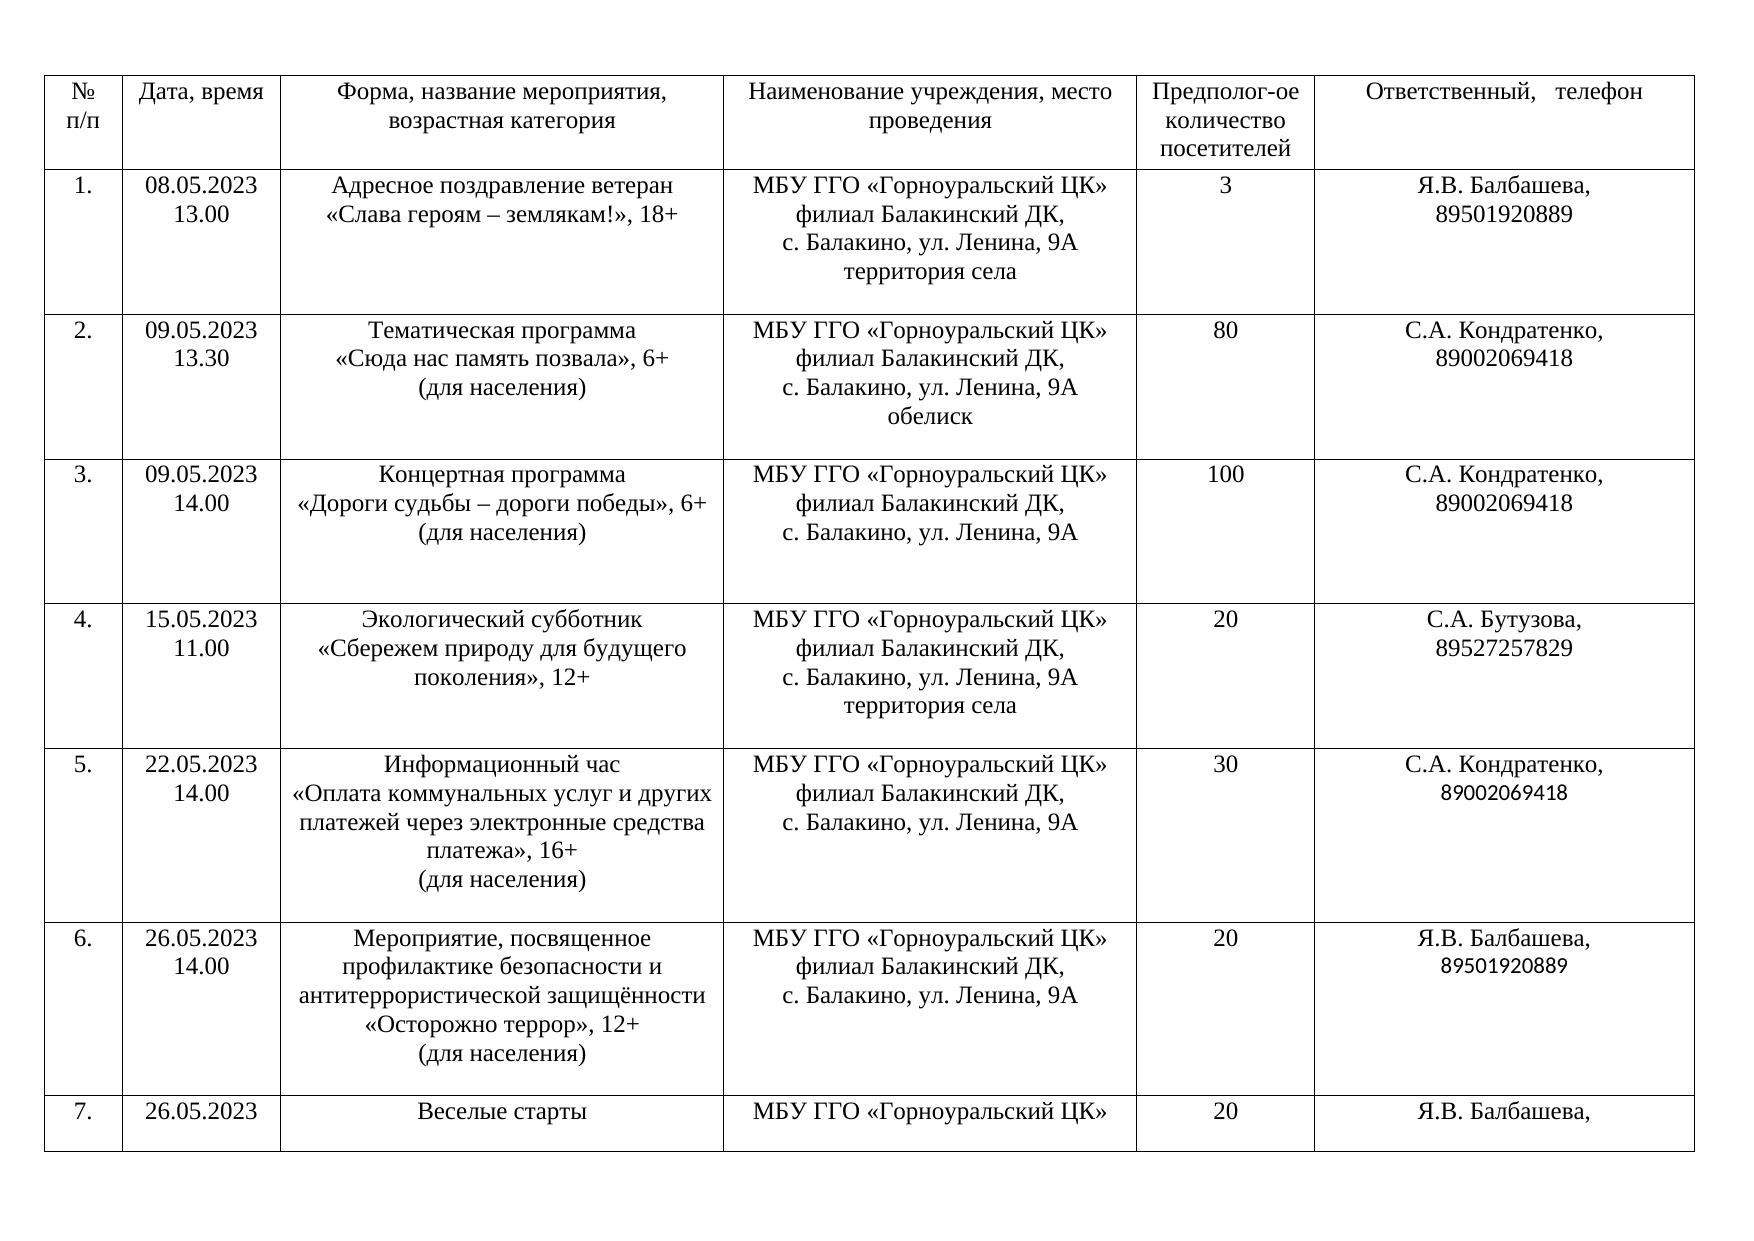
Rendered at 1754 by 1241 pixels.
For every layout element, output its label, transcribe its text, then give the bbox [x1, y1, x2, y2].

table_cell Тематическая программа «Сюда нас память позвала», 6+ (для населения) [281, 315, 723, 458]
table_cell МБУ ГГО «Горноуральский ЦК» филиал Балакинский ДК, с. Балакино, ул. Ленина, 9А [724, 749, 1136, 922]
table_cell Мероприятие, посвященное профилактике безопасности и антитеррористической защищённости «Осторожно террор», 12+ (для населения) [281, 923, 723, 1095]
table_cell Адресное поздравление ветеран «Слава героям – землякам!», 18+ [281, 170, 723, 314]
table_cell Информационный час «Оплата коммунальных услуг и других платежей через электронные средства платежа», 16+ (для населения) [281, 749, 723, 922]
table_cell 3 [1137, 170, 1314, 314]
table_cell 80 [1137, 315, 1314, 458]
table_cell 6. [45, 923, 122, 1095]
table_cell 4. [45, 604, 122, 748]
table_cell 30 [1137, 749, 1314, 922]
table_cell Я.В. Балбашева, 89501920889 [1315, 923, 1694, 1095]
table_header Ответственный, телефон [1315, 76, 1694, 169]
table_cell 2. [45, 315, 122, 458]
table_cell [724, 1096, 1136, 1151]
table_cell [1315, 1096, 1694, 1151]
table_cell 1. [45, 170, 122, 314]
table_header № п/п [45, 76, 122, 169]
table_cell Концертная программа «Дороги судьбы – дороги победы», 6+ (для населения) [281, 460, 723, 603]
table_header Наименование учреждения, место проведения [724, 76, 1136, 169]
table_cell С.А. Кондратенко, 89002069418 [1315, 460, 1694, 603]
table_cell МБУ ГГО «Горноуральский ЦК» филиал Балакинский ДК, с. Балакино, ул. Ленина, 9А территория села [724, 604, 1136, 748]
table_header Предполог-ое количество посетителей [1137, 76, 1314, 169]
table_cell 26.05.2023 15.00 [123, 1096, 280, 1151]
table_header Форма, название мероприятия, возрастная категория [281, 76, 723, 169]
table_cell 7. [45, 1096, 122, 1151]
table_cell 22.05.2023 14.00 [123, 749, 280, 922]
table_cell Я.В. Балбашева, 89501920889 [1315, 170, 1694, 314]
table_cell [281, 1096, 723, 1151]
table_cell 20 [1137, 1096, 1314, 1151]
table_cell МБУ ГГО «Горноуральский ЦК» филиал Балакинский ДК, с. Балакино, ул. Ленина, 9А территория села [724, 170, 1136, 314]
table_cell С.А. Кондратенко, 89002069418 [1315, 315, 1694, 458]
table_cell 20 [1137, 923, 1314, 1095]
table_cell 09.05.2023 14.00 [123, 460, 280, 603]
table_cell МБУ ГГО «Горноуральский ЦК» филиал Балакинский ДК, с. Балакино, ул. Ленина, 9А обелиск [724, 315, 1136, 458]
table_cell С.А. Бутузова, 89527257829 [1315, 604, 1694, 748]
table_cell 100 [1137, 460, 1314, 603]
table_cell 3. [45, 460, 122, 603]
table_cell МБУ ГГО «Горноуральский ЦК» филиал Балакинский ДК, с. Балакино, ул. Ленина, 9А [724, 460, 1136, 603]
table_cell 26.05.2023 14.00 [123, 923, 280, 1095]
table_cell 15.05.2023 11.00 [123, 604, 280, 748]
table_cell 20 [1137, 604, 1314, 748]
table_cell 09.05.2023 13.30 [123, 315, 280, 458]
table_cell 08.05.2023 13.00 [123, 170, 280, 314]
table_cell С.А. Кондратенко, 89002069418 [1315, 749, 1694, 922]
table_cell Экологический субботник «Сбережем природу для будущего поколения», 12+ [281, 604, 723, 748]
table_cell МБУ ГГО «Горноуральский ЦК» филиал Балакинский ДК, с. Балакино, ул. Ленина, 9А [724, 923, 1136, 1095]
table_cell 5. [45, 749, 122, 922]
table_header Дата, время [123, 76, 280, 169]
